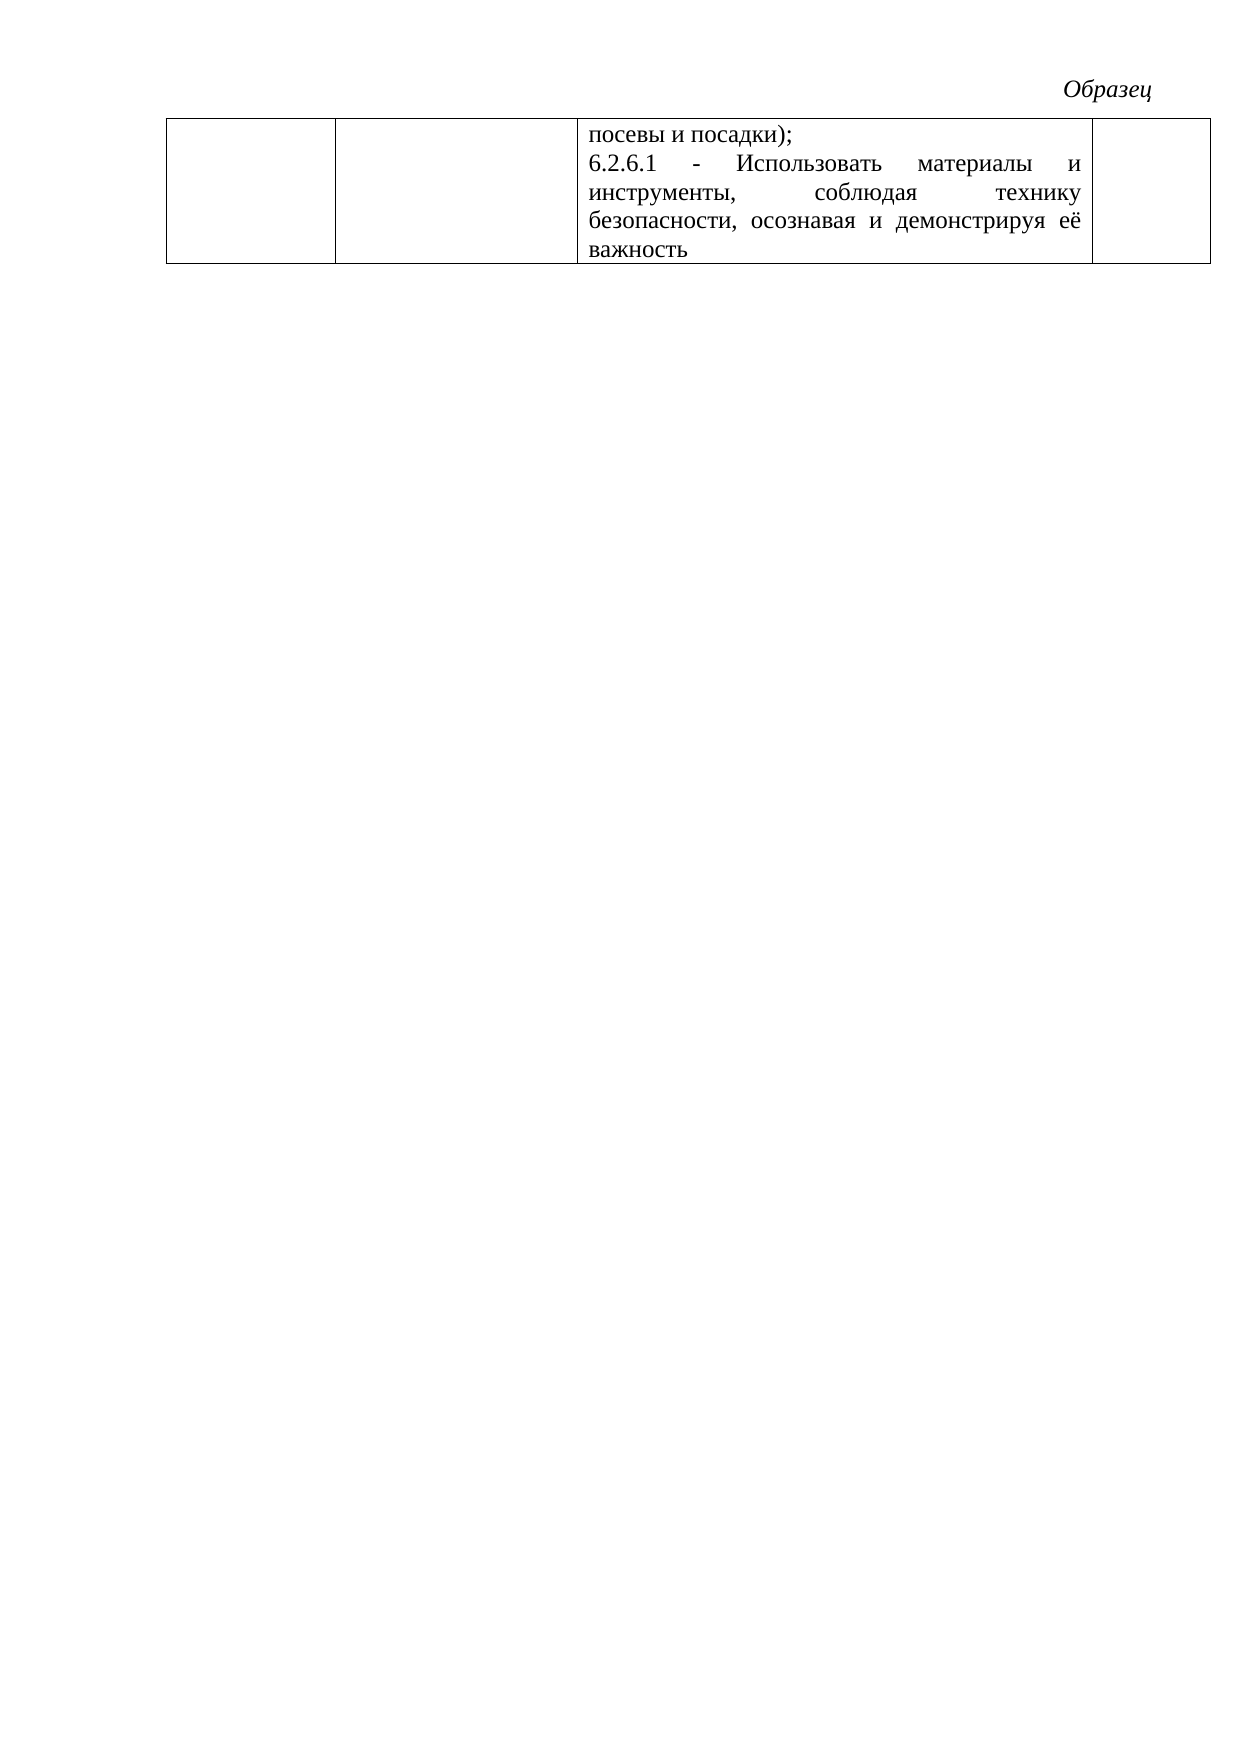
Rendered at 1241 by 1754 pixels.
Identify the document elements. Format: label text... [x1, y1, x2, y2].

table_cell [336, 119, 577, 263]
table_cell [578, 119, 1092, 263]
table_cell 4 [1093, 119, 1210, 263]
